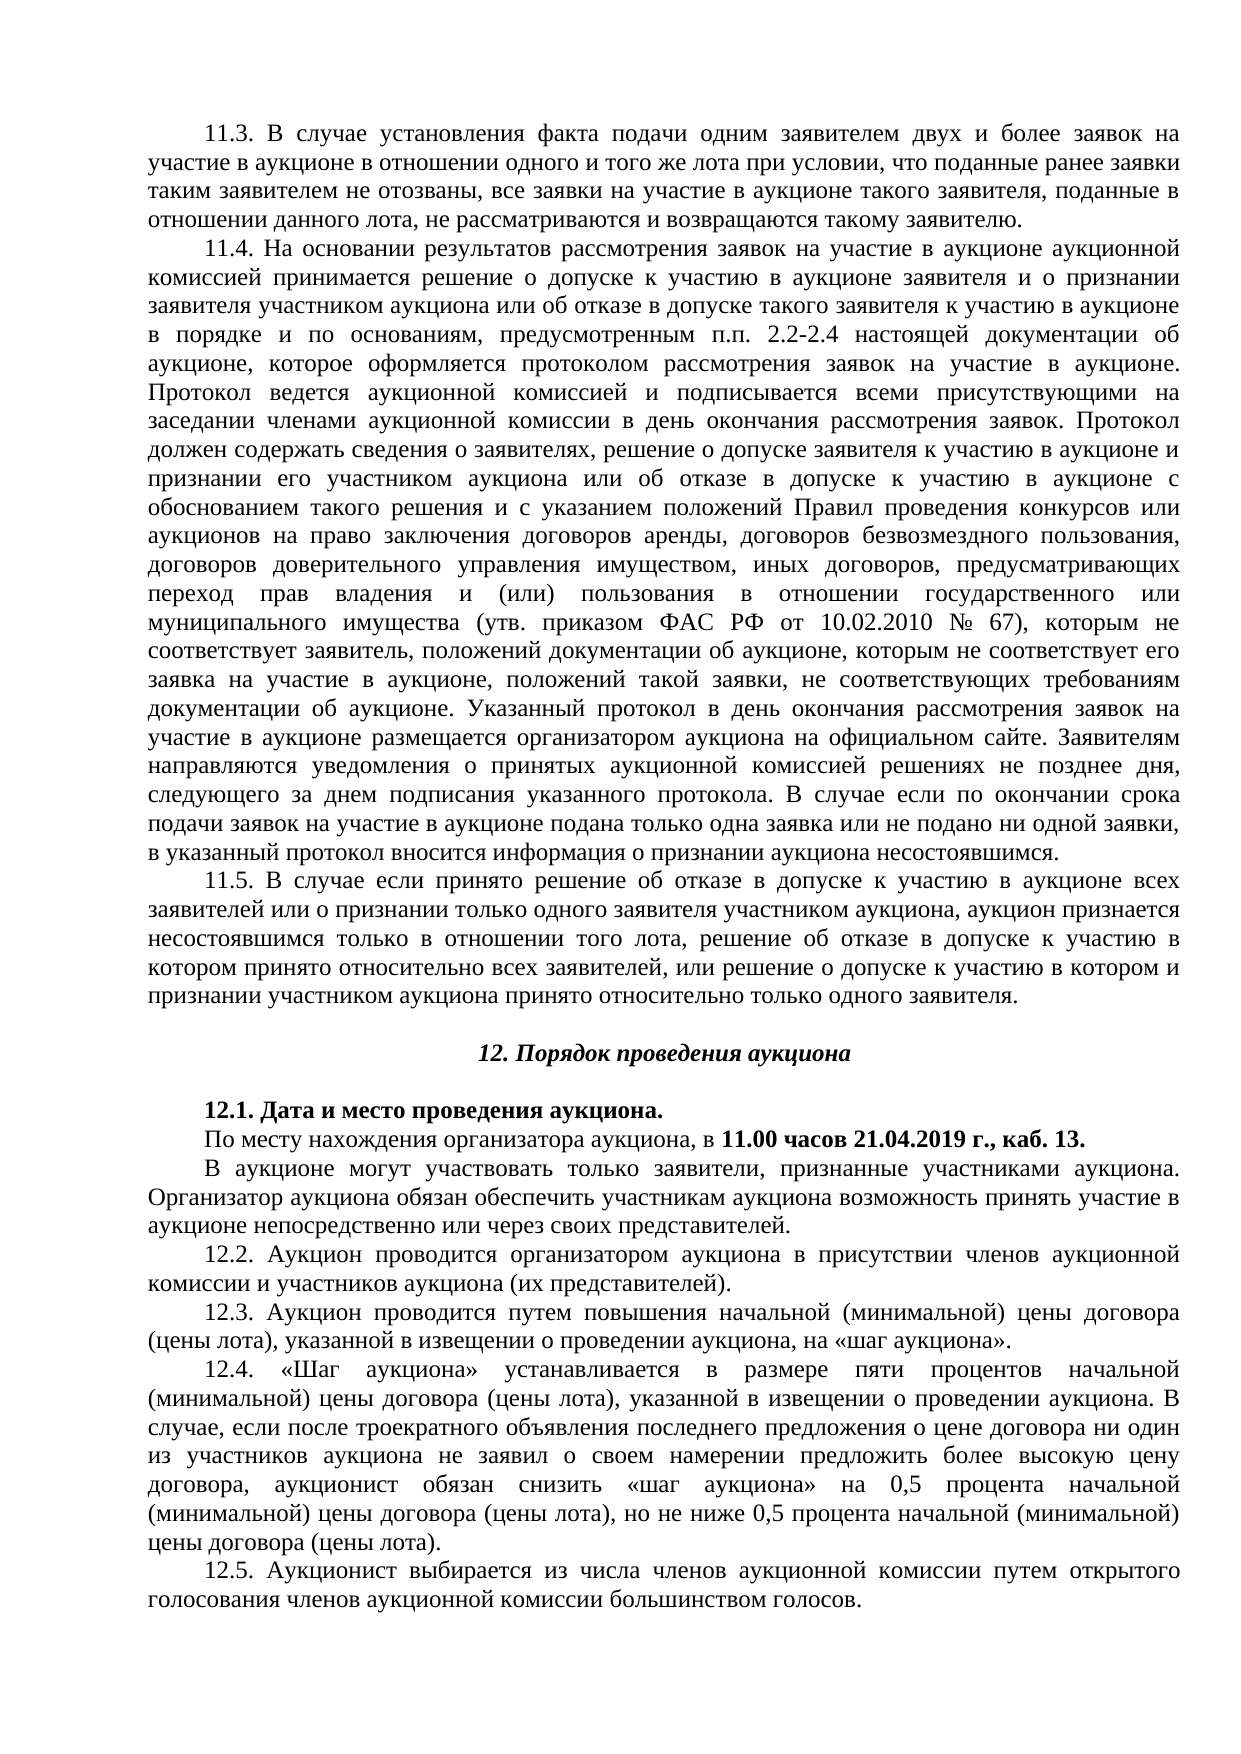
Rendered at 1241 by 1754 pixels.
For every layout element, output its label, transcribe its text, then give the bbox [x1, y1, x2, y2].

text 11.3. В случае установления факта подачи одним заявителем двух и более заявок на участие в аукционе в отношении одного и того же лота при условии, что поданные ранее заявки таким заявителем не отозваны, все заявки на участие в аукционе такого заявителя, поданные в отношении данного лота, не рассматриваются и возвращаются такому заявителю. [148, 118, 1181, 233]
text 11.5. В случае если принято решение об отказе в допуске к участию в аукционе всех заявителей или о признании только одного заявителя участником аукциона, аукцион признается несостоявшимся только в отношении того лота, решение об отказе в допуске к участию в котором принято относительно всех заявителей, или решение о допуске к участию в котором и признании участником аукциона принято относительно только одного заявителя. [148, 866, 1181, 1009]
text В аукционе могут участвовать только заявители, признанные участниками аукциона. Организатор аукциона обязан обеспечить участникам аукциона возможность принять участие в аукционе непосредственно или через своих представителей. [148, 1153, 1181, 1239]
text 12. Порядок проведения аукциона [148, 1038, 1181, 1067]
text 12.3. Аукцион проводится путем повышения начальной (минимальной) цены договора (цены лота), указанной в извещении о проведении аукциона, на «шаг аукциона». [148, 1297, 1181, 1354]
text По месту нахождения организатора аукциона, в 11.00 часов 21.04.2019 г., каб. 13. [148, 1124, 1181, 1153]
text 11.4. На основании результатов рассмотрения заявок на участие в аукционе аукционной комиссией принимается решение о допуске к участию в аукционе заявителя и о признании заявителя участником аукциона или об отказе в допуске такого заявителя к участию в аукционе в порядке и по основаниям, предусмотренным п.п. 2.2-2.4 настоящей документации об аукционе, которое оформляется протоколом рассмотрения заявок на участие в аукционе. Протокол ведется аукционной комиссией и подписывается всеми присутствующими на заседании членами аукционной комиссии в день окончания рассмотрения заявок. Протокол должен содержать сведения о заявителях, решение о допуске заявителя к участию в аукционе и признании его участником аукциона или об отказе в допуске к участию в аукционе с обоснованием такого решения и с указанием положений Правил проведения конкурсов или аукционов на право заключения договоров аренды, договоров безвозмездного пользования, договоров доверительного управления имуществом, иных договоров, предусматривающих переход прав владения и (или) пользования в отношении государственного или муниципального имущества (утв. приказом ФАС РФ от 10.02.2010 № 67), которым не соответствует заявитель, положений документации об аукционе, которым не соответствует его заявка на участие в аукционе, положений такой заявки, не соответствующих требованиям документации об аукционе. Указанный протокол в день окончания рассмотрения заявок на участие в аукционе размещается организатором аукциона на официальном сайте. Заявителям направляются уведомления о принятых аукционной комиссией решениях не позднее дня, следующего за днем подписания указанного протокола. В случае если по окончании срока подачи заявок на участие в аукционе подана только одна заявка или не подано ни одной заявки, в указанный протокол вносится информация о признании аукциона несостоявшимся. [148, 233, 1181, 866]
text 12.4. «Шаг аукциона» устанавливается в размере пяти процентов начальной (минимальной) цены договора (цены лота), указанной в извещении о проведении аукциона. В случае, если после троекратного объявления последнего предложения о цене договора ни один из участников аукциона не заявил о своем намерении предложить более высокую цену договора, аукционист обязан снизить «шаг аукциона» на 0,5 процента начальной (минимальной) цены договора (цены лота), но не ниже 0,5 процента начальной (минимальной) цены договора (цены лота). [148, 1354, 1181, 1556]
text 12.5. Аукционист выбирается из числа членов аукционной комиссии путем открытого голосования членов аукционной комиссии большинством голосов. [148, 1556, 1181, 1613]
text 12.1. Дата и место проведения аукциона. [148, 1096, 1181, 1124]
text 12.2. Аукцион проводится организатором аукциона в присутствии членов аукционной комиссии и участников аукциона (их представителей). [148, 1239, 1181, 1297]
